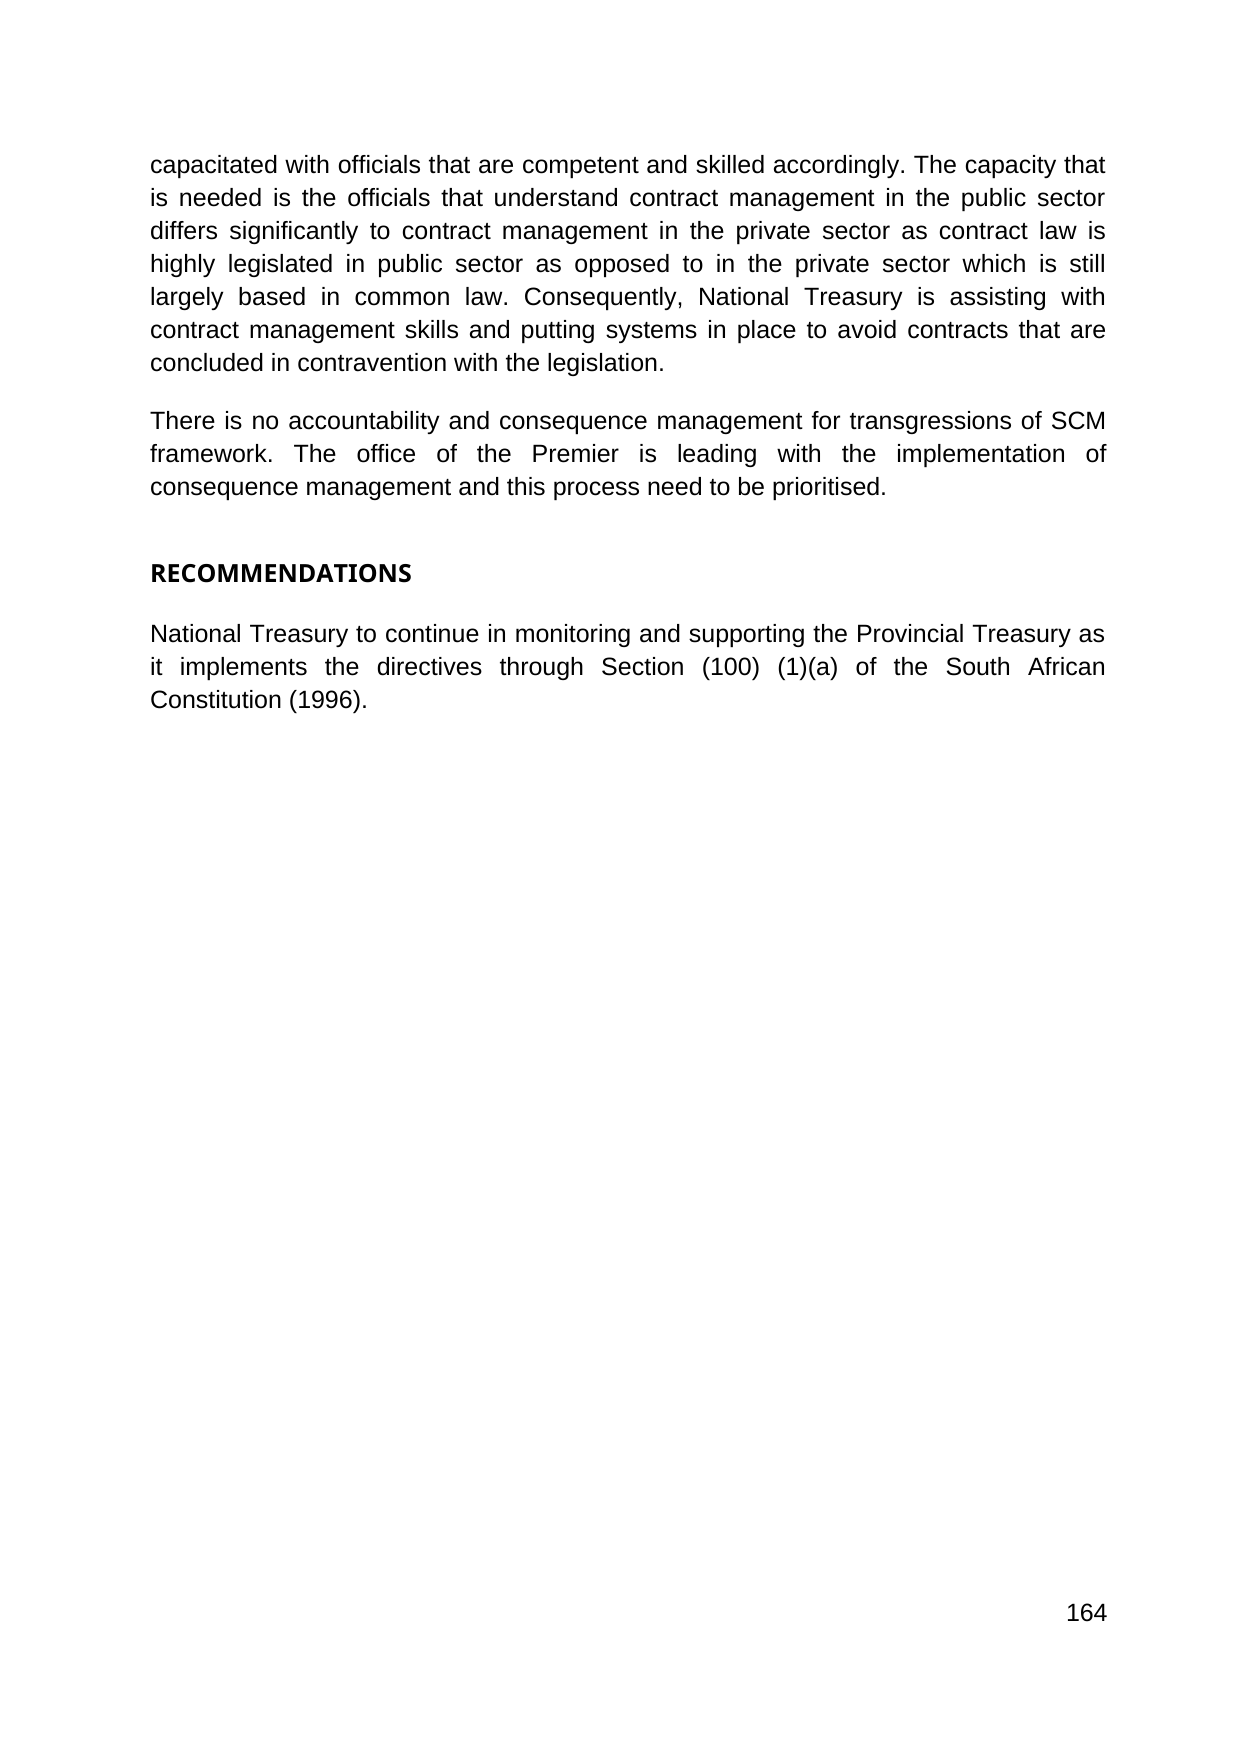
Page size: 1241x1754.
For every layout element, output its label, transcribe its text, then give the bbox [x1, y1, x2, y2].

text National Treasury to continue in monitoring and supporting the Provincial Treasury as it implements the directives through Section (100) (1)(a) of the South African Constitution (1996). [150, 619, 1107, 714]
subtitle Recommendations [150, 555, 1107, 589]
text There is no accountability and consequence management for transgressions of SCM framework. The office of the Premier is leading with the implementation of consequence management and this process need to be prioritised. [150, 406, 1107, 501]
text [150, 150, 1107, 377]
